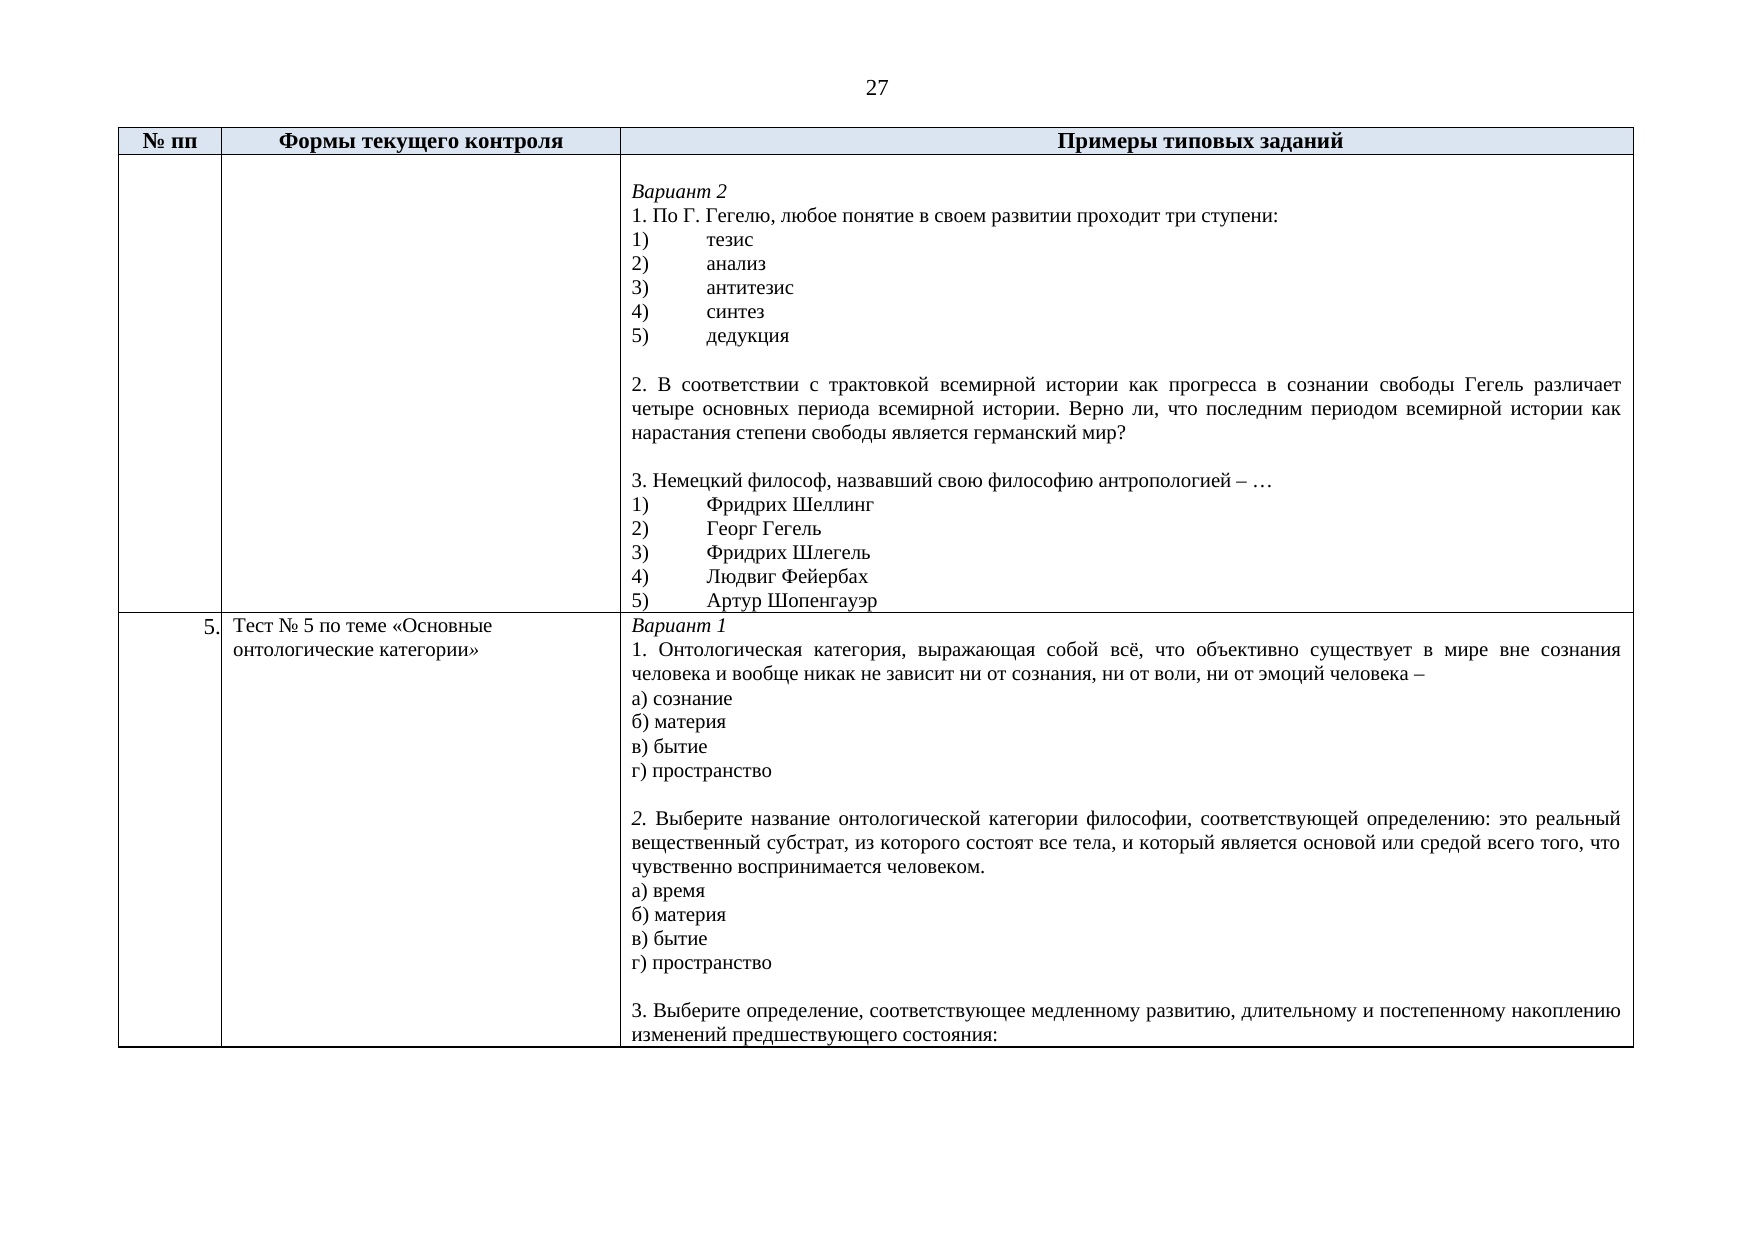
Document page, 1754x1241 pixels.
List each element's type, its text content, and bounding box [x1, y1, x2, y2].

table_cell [222, 155, 620, 612]
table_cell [222, 613, 620, 1046]
table_header Формы текущего контроля [222, 128, 620, 154]
table_cell [119, 613, 221, 1046]
table_header Примеры типовых заданий [621, 128, 1633, 154]
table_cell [621, 155, 1633, 612]
table_header № пп [119, 128, 221, 154]
table_cell [119, 155, 221, 612]
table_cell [621, 613, 1633, 1046]
